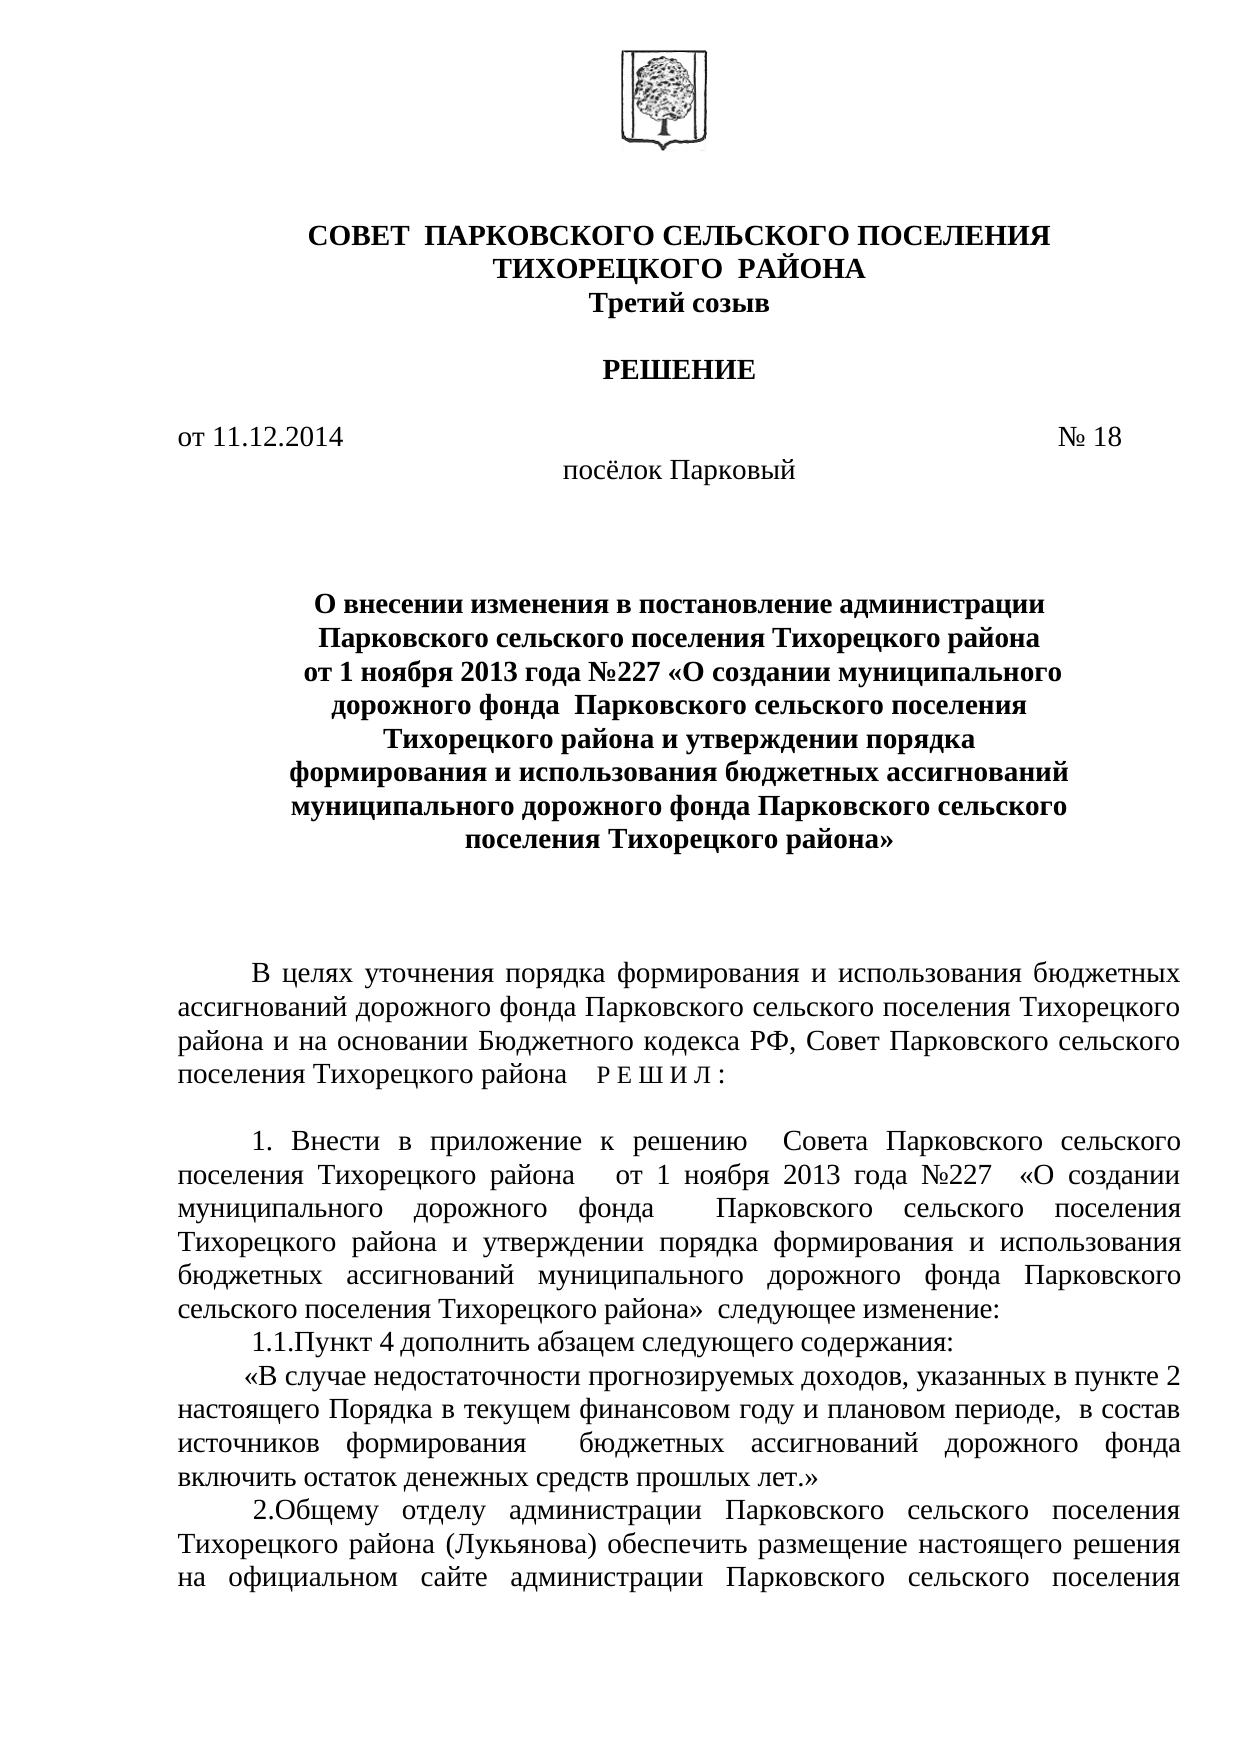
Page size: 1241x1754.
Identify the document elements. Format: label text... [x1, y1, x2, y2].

text от 11.12.2014 № 18 [177, 419, 1181, 452]
text 1.1.Пункт 4 дополнить абзацем следующего содержания: [177, 1324, 1181, 1358]
text поселения Тихорецкого района» [177, 821, 1181, 855]
text формирования и использования бюджетных ассигнований муниципального дорожного фонда Парковского сельского [177, 754, 1181, 821]
text О внесении изменения в постановление администрации [177, 587, 1181, 620]
text 1. Внести в приложение к решению Совета Парковского сельского поселения Тихорецкого района от 1 ноября 2013 года №227 «О создании муниципального дорожного фонда Парковского сельского поселения Тихорецкого района и утверждении порядка формирования и использования бюджетных ассигнований муниципального дорожного фонда Парковского сельского поселения Тихорецкого района» следующее изменение: [177, 1123, 1181, 1324]
text «В случае недостаточности прогнозируемых доходов, указанных в пункте 2 настоящего Порядка в текущем финансовом году и плановом периоде, в состав источников формирования бюджетных ассигнований дорожного фонда включить остаток денежных средств прошлых лет.» [177, 1358, 1181, 1492]
text РЕШЕНИЕ [177, 352, 1181, 385]
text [177, 1492, 1181, 1593]
text Парковского сельского поселения Тихорецкого района [177, 620, 1181, 654]
text ТИХОРЕЦКОГО РАЙОНА [177, 251, 1181, 285]
text Третий созыв [177, 285, 1181, 318]
text от 1 ноября 2013 года №227 «О создании муниципального [177, 654, 1181, 687]
text СОВЕТ ПАРКОВСКОГО СЕЛЬСКОГО ПОСЕЛЕНИЯ [177, 218, 1181, 251]
text дорожного фонда Парковского сельского поселения [177, 687, 1181, 721]
picture [621, 50, 708, 151]
text Тихорецкого района и утверждении порядка [177, 721, 1181, 754]
text посёлок Парковый [177, 452, 1181, 486]
text В целях уточнения порядка формирования и использования бюджетных ассигнований дорожного фонда Парковского сельского поселения Тихорецкого района и на основании Бюджетного кодекса РФ, Совет Парковского сельского поселения Тихорецкого района Р Е Ш И Л : [177, 956, 1181, 1090]
